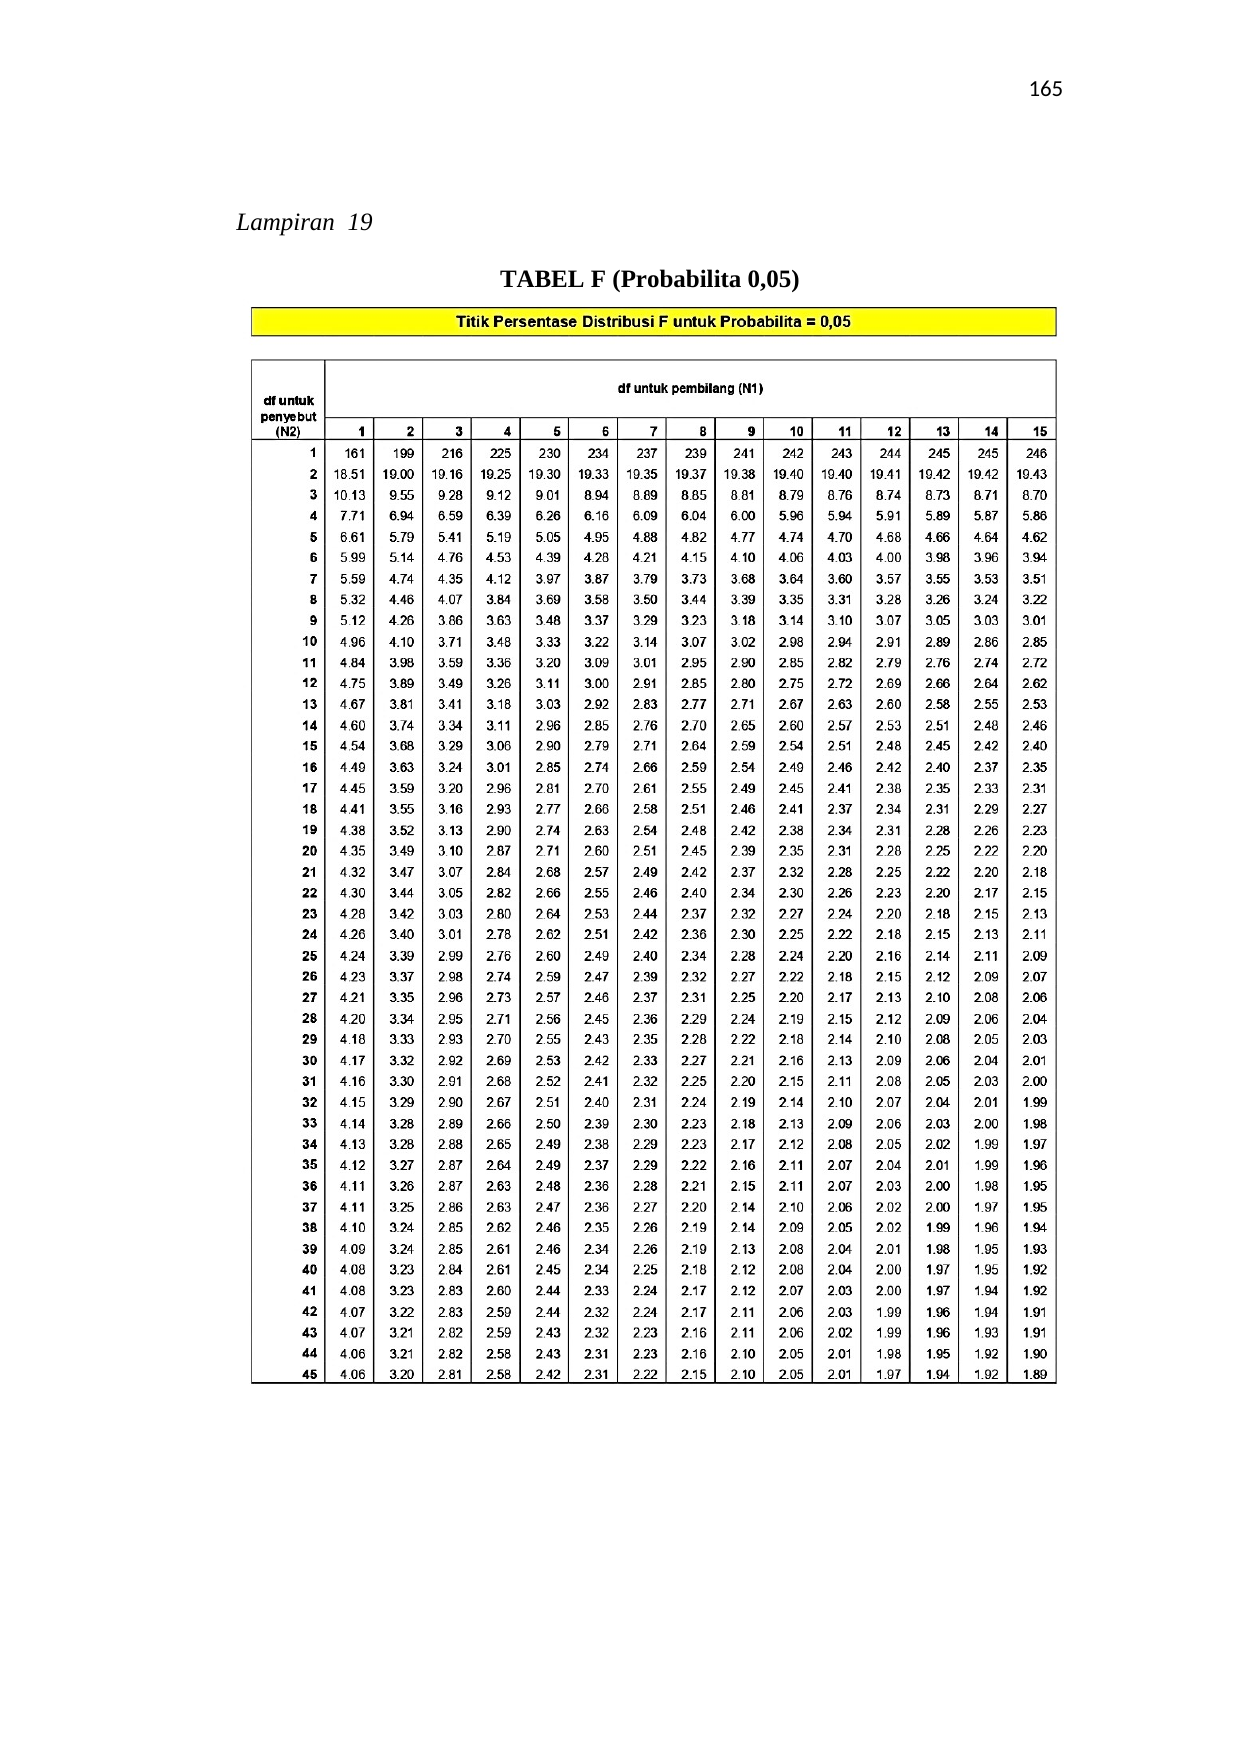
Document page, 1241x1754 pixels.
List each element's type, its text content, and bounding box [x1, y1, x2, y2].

picture [236, 293, 1064, 1395]
text Lampiran 19 [236, 207, 1063, 236]
text TABEL F (Probabilita 0,05) [236, 264, 1063, 293]
